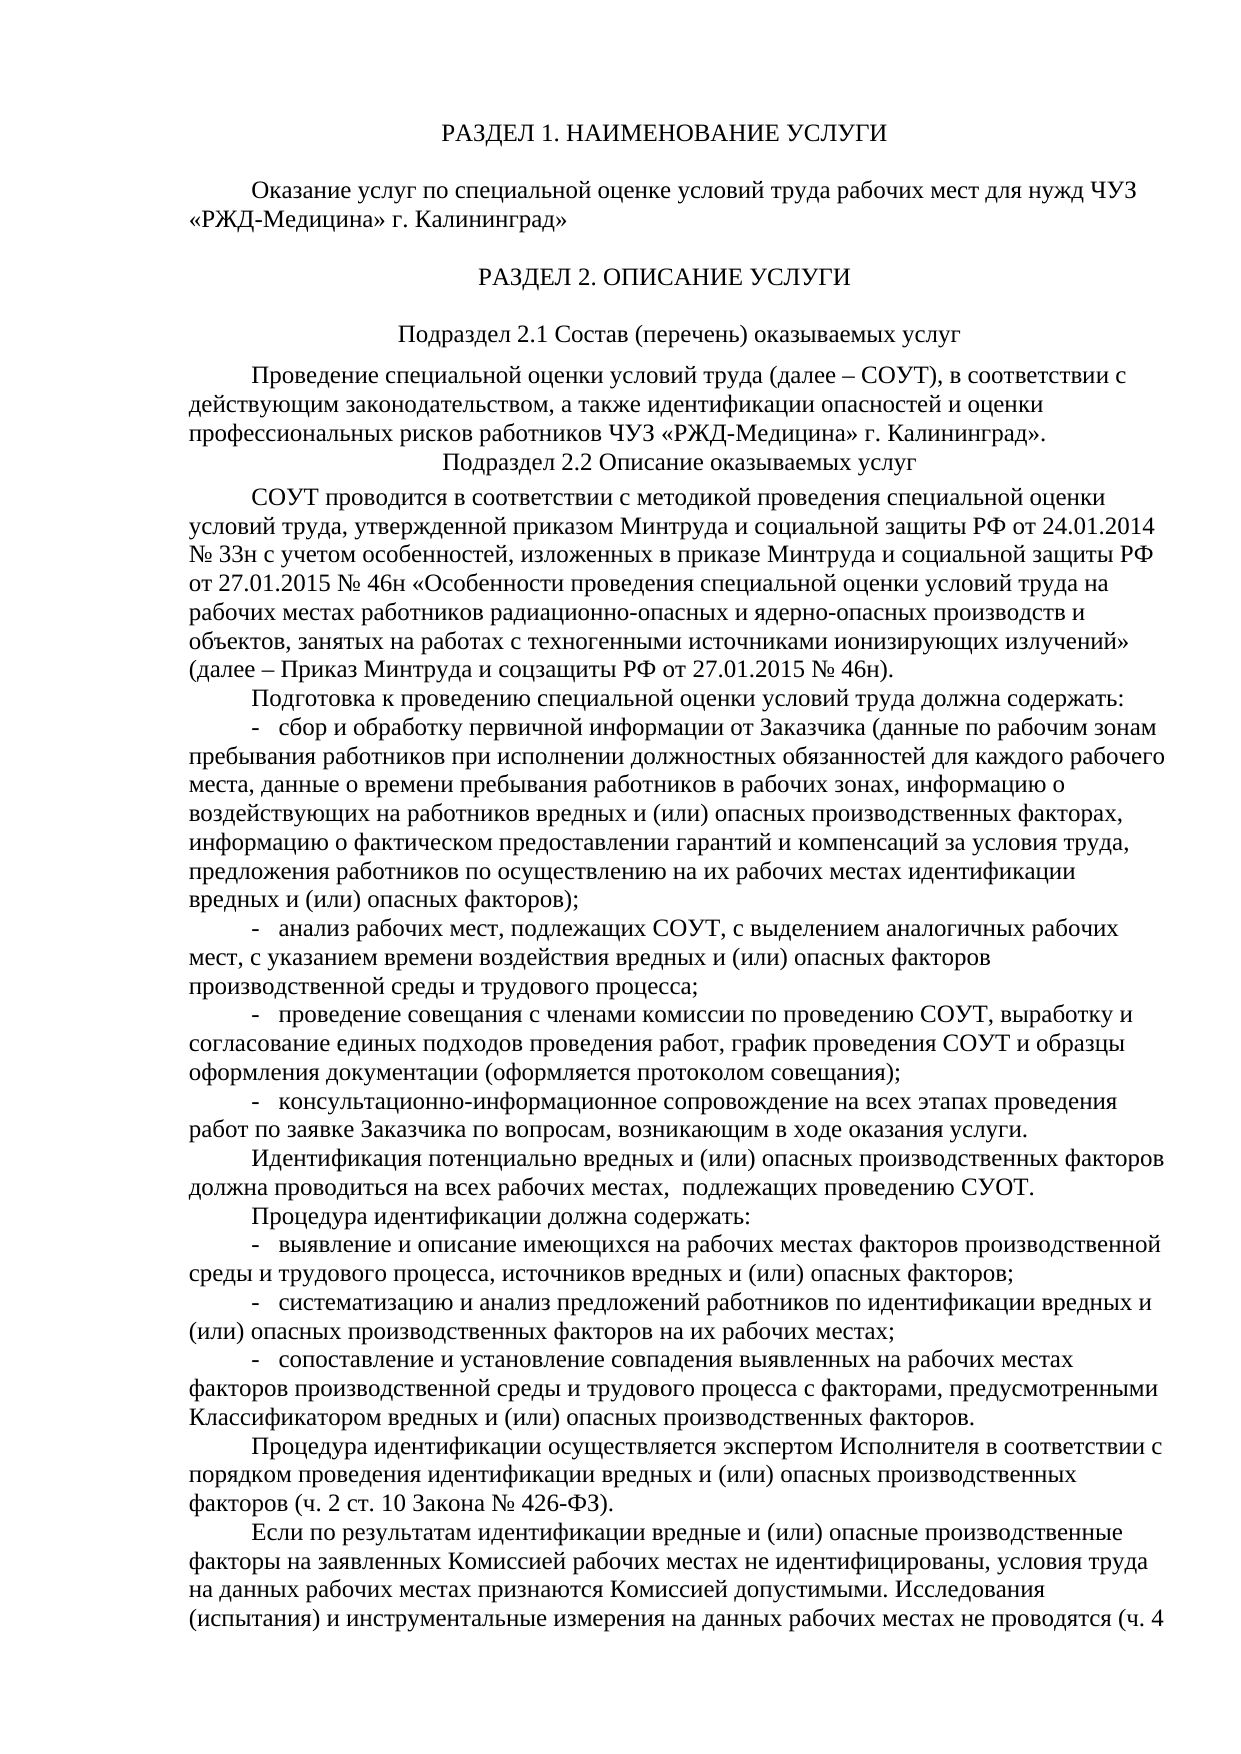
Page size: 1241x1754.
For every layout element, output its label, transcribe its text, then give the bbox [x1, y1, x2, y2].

table_cell Проведение специальной оценки условий труда (далее – СОУТ), в соответствии с действующим законодательством, а также идентификации опасностей и оценки профессиональных рисков работников ЧУЗ «РЖД-Медицина» г. Калининград». [177, 361, 1181, 447]
table_cell Подраздел 2.2 Описание оказываемых услуг [177, 447, 1181, 482]
table_header Оказание услуг по специальной оценке условий труда рабочих мест для нужд ЧУЗ «РЖД-Медицина» г. Калининград» [177, 176, 1181, 233]
table_header Подраздел 2.1 Состав (перечень) оказываемых услуг [177, 319, 1181, 361]
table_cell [177, 482, 1181, 1632]
text РАЗДЕЛ 1. НАИМЕНОВАНИЕ УСЛУГИ [177, 118, 1152, 147]
text РАЗДЕЛ 2. ОПИСАНИЕ УСЛУГИ [177, 262, 1152, 291]
